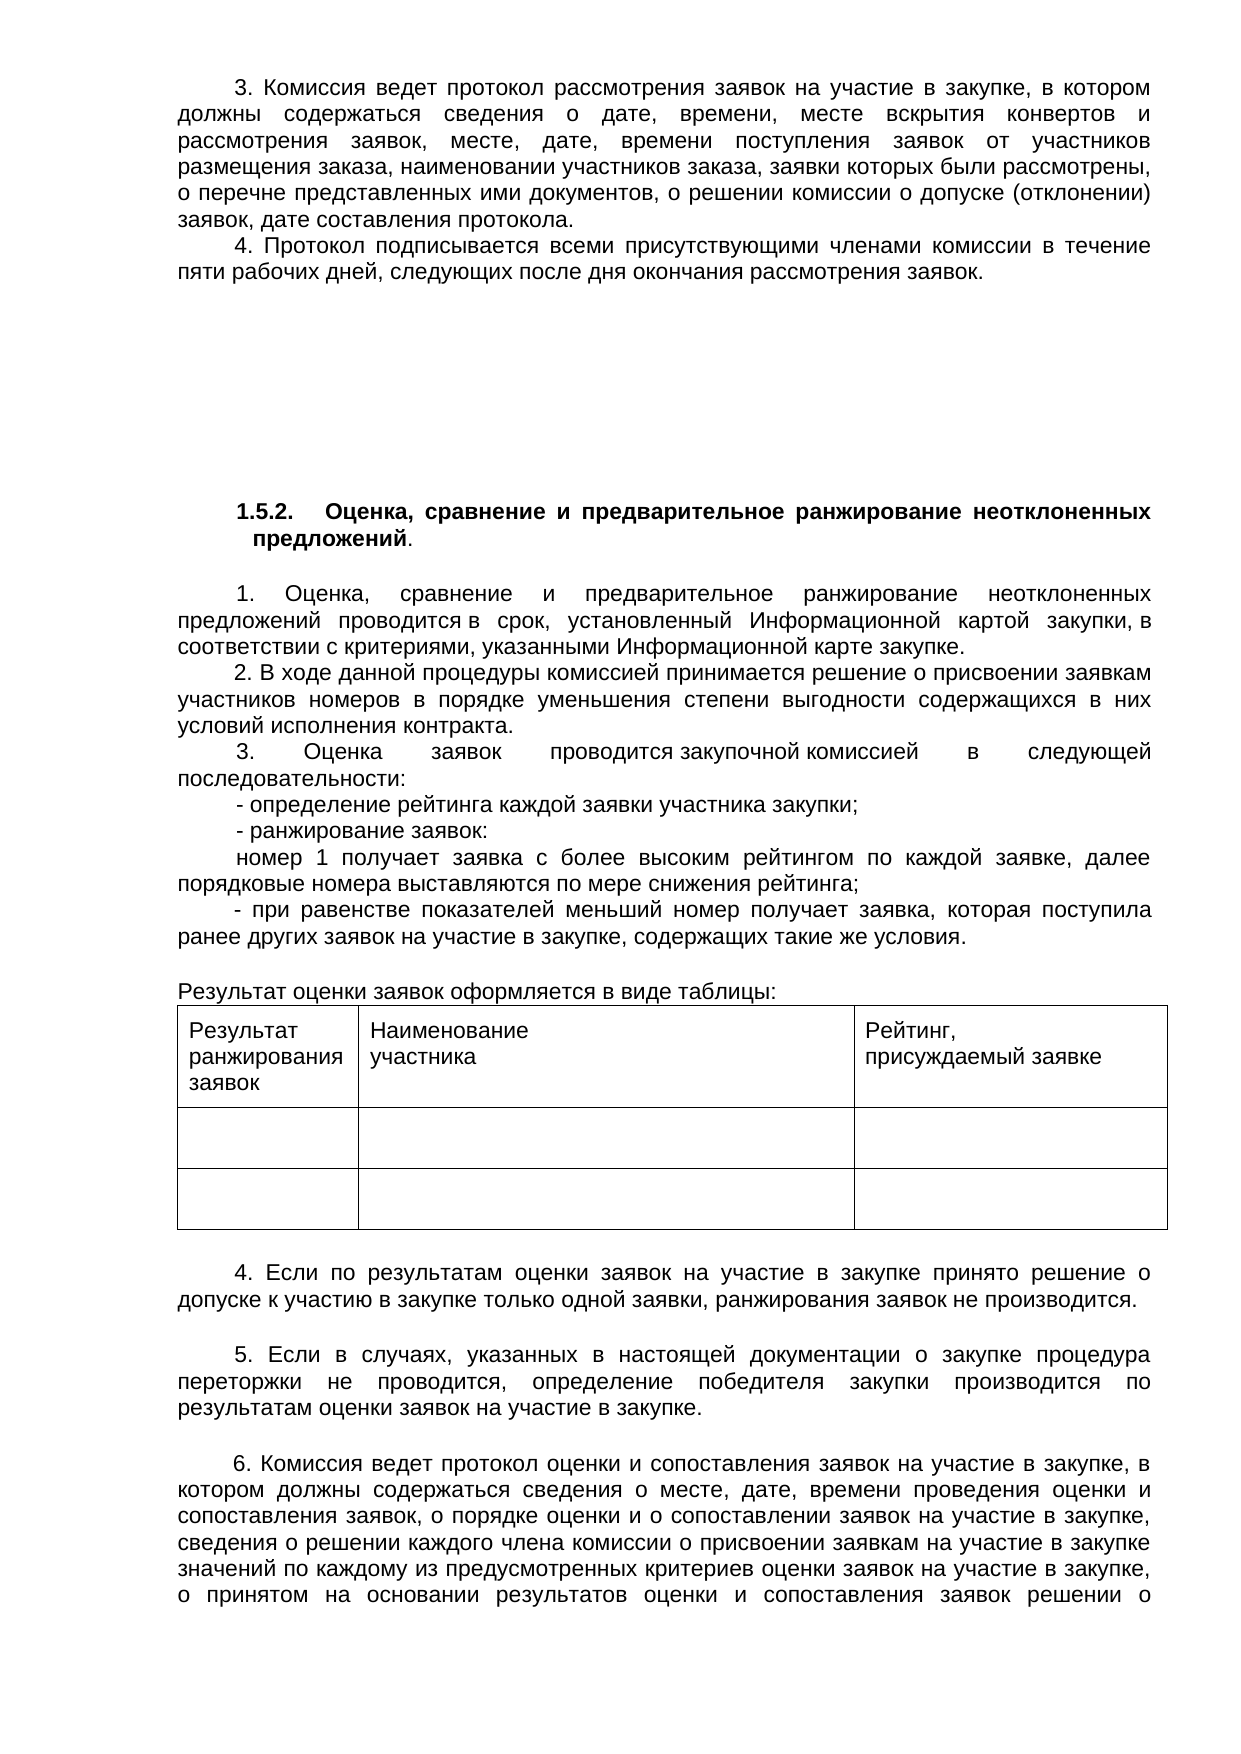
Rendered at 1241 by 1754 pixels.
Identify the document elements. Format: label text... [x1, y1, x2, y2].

text - при равенстве показателей меньший номер получает заявка, которая поступила ранее других заявок на участие в закупке, содержащих такие же условия. [177, 896, 1152, 949]
table_header Результат ранжирования заявок [178, 1006, 358, 1107]
table_cell [359, 1108, 854, 1168]
text 5. Если в случаях, указанных в настоящей документации о закупке процедура переторжки не проводится, определение победителя закупки производится по результатам оценки заявок на участие в закупке. [177, 1341, 1152, 1420]
text номер 1 получает заявка с более высоким рейтингом по каждой заявке, далее порядковые номера выставляются по мере снижения рейтинга; [177, 844, 1152, 896]
table_cell [855, 1169, 1167, 1229]
table_cell [178, 1108, 358, 1168]
text Результат оценки заявок оформляется в виде таблицы: [177, 978, 1152, 1005]
text 4. Если по результатам оценки заявок на участие в закупке принято решение о допуске к участию в закупке только одной заявки, ранжирования заявок не производится. [177, 1259, 1152, 1312]
text 3. Комиссия ведет протокол рассмотрения заявок на участие в закупке, в котором должны содержаться сведения о дате, времени, месте вскрытия конвертов и рассмотрения заявок, месте, дате, времени поступления заявок от участников размещения заказа, наименовании участников заказа, заявки которых были рассмотрены, о перечне представленных ими документов, о решении комиссии о допуске (отклонении) заявок, дате составления протокола. [177, 74, 1152, 232]
table_cell [855, 1108, 1167, 1168]
text 3. Оценка заявок проводится закупочной комиссией в следующей последовательности: [177, 738, 1152, 791]
text - ранжирование заявок: [177, 817, 1152, 844]
text 4. Протокол подписывается всеми присутствующими членами комиссии в течение пяти рабочих дней, следующих после дня окончания рассмотрения заявок. [177, 232, 1152, 285]
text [177, 1449, 1152, 1608]
list Оценка, сравнение и предварительное ранжирование неотклоненных предложений. [236, 498, 1152, 551]
text 2. В ходе данной процедуры комиссией принимается решение о присвоении заявкам участников номеров в порядке уменьшения степени выгодности содержащихся в них условий исполнения контракта. [177, 659, 1152, 738]
table_header Наименование участника [359, 1006, 854, 1107]
text 1. Оценка, сравнение и предварительное ранжирование неотклоненных предложений проводится в срок, установленный Информационной картой закупки, в соответствии с критериями, указанными Информационной карте закупке. [177, 580, 1152, 659]
table_cell [178, 1169, 358, 1229]
table_cell [359, 1169, 854, 1229]
table_header Рейтинг, присуждаемый заявке [855, 1006, 1167, 1107]
text - определение рейтинга каждой заявки участника закупки; [177, 791, 1152, 817]
